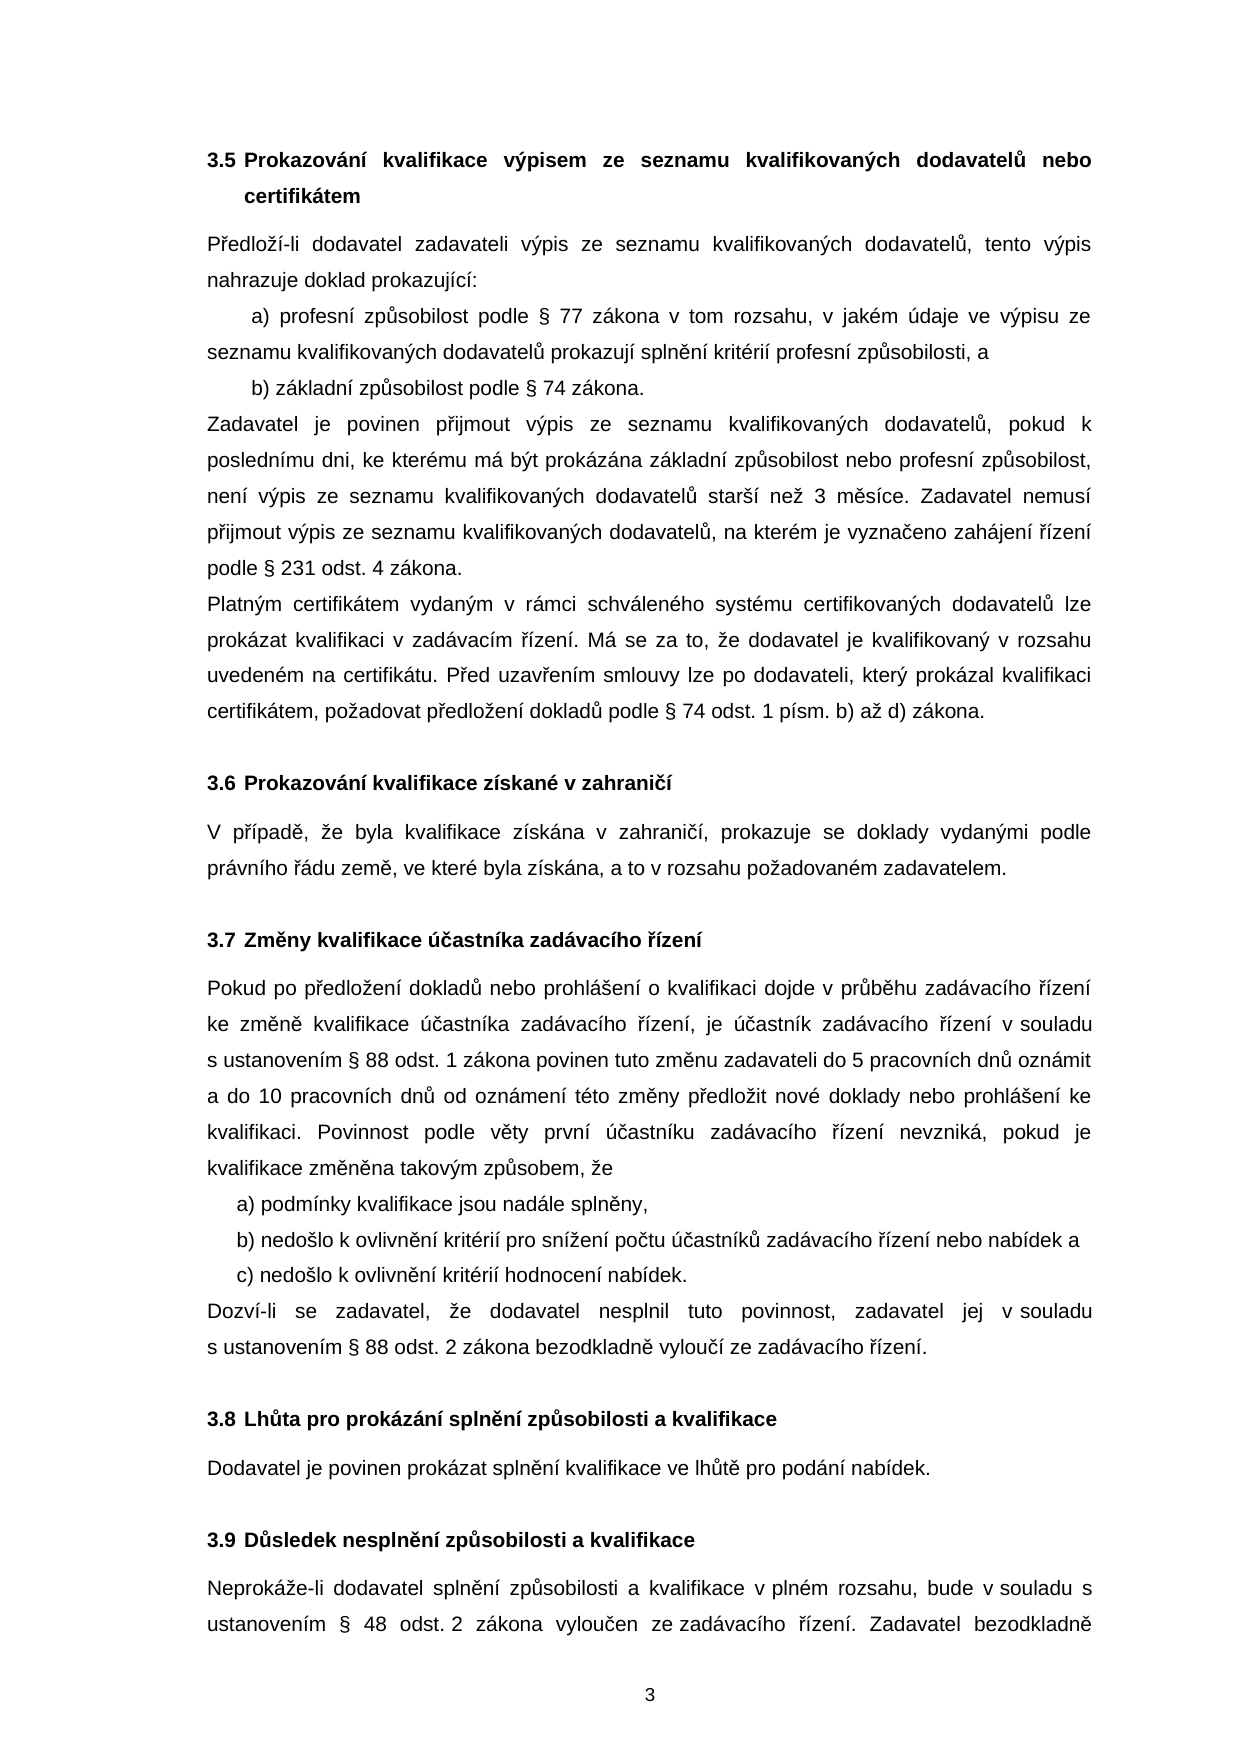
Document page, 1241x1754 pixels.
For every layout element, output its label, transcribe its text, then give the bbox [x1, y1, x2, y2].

text Předloží-li dodavatel zadavateli výpis ze seznamu kvalifikovaných dodavatelů, tento výpis nahrazuje doklad prokazující: [207, 232, 1093, 292]
text Platným certifikátem vydaným v rámci schváleného systému certifikovaných dodavatelů lze prokázat kvalifikaci v zadávacím řízení. Má se za to, že dodavatel je kvalifikovaný v rozsahu uvedeném na certifikátu. Před uzavřením smlouvy lze po dodavateli, který prokázal kvalifikaci certifikátem, požadovat předložení dokladů podle § 74 odst. 1 písm. b) až d) zákona. [207, 591, 1093, 723]
text Zadavatel je povinen přijmout výpis ze seznamu kvalifikovaných dodavatelů, pokud k poslednímu dni, ke kterému má být prokázána základní způsobilost nebo profesní způsobilost, není výpis ze seznamu kvalifikovaných dodavatelů starší než 3 měsíce. Zadavatel nemusí přijmout výpis ze seznamu kvalifikovaných dodavatelů, na kterém je vyznačeno zahájení řízení podle § 231 odst. 4 zákona. [207, 412, 1093, 579]
text a) profesní způsobilost podle § 77 zákona v tom rozsahu, v jakém údaje ve výpisu ze seznamu kvalifikovaných dodavatelů prokazují splnění kritérií profesní způsobilosti, a [207, 304, 1093, 364]
text a) podmínky kvalifikace jsou nadále splněny, [236, 1191, 1093, 1215]
list Prokazování kvalifikace výpisem ze seznamu kvalifikovaných dodavatelů nebo certifikátem [207, 148, 1093, 208]
text Dozví-li se zadavatel, že dodavatel nesplnil tuto povinnost, zadavatel jej v souladu s ustanovením § 88 odst. 2 zákona bezodkladně vyloučí ze zadávacího řízení. [207, 1299, 1093, 1359]
list Prokazování kvalifikace získané v zahraničí [207, 771, 1093, 795]
text Pokud po předložení dokladů nebo prohlášení o kvalifikaci dojde v průběhu zadávacího řízení ke změně kvalifikace účastníka zadávacího řízení, je účastník zadávacího řízení v souladu s ustanovením § 88 odst. 1 zákona povinen tuto změnu zadavateli do 5 pracovních dnů oznámit a do 10 pracovních dnů od oznámení této změny předložit nové doklady nebo prohlášení ke kvalifikaci. Povinnost podle věty první účastníku zadávacího řízení nevzniká, pokud je kvalifikace změněna takovým způsobem, že [207, 976, 1093, 1179]
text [207, 1576, 1093, 1636]
text c) nedošlo k ovlivnění kritérií hodnocení nabídek. [236, 1263, 1093, 1287]
text Dodavatel je povinen prokázat splnění kvalifikace ve lhůtě pro podání nabídek. [207, 1456, 1093, 1479]
list Změny kvalifikace účastníka zadávacího řízení [207, 927, 1093, 951]
text b) nedošlo k ovlivnění kritérií pro snížení počtu účastníků zadávacího řízení nebo nabídek a [236, 1227, 1093, 1251]
text b) základní způsobilost podle § 74 zákona. [207, 376, 1093, 400]
list Důsledek nesplnění způsobilosti a kvalifikace [207, 1527, 1093, 1551]
list Lhůta pro prokázání splnění způsobilosti a kvalifikace [207, 1407, 1093, 1431]
text V případě, že byla kvalifikace získána v zahraničí, prokazuje se doklady vydanými podle právního řádu země, ve které byla získána, a to v rozsahu požadovaném zadavatelem. [207, 819, 1093, 879]
